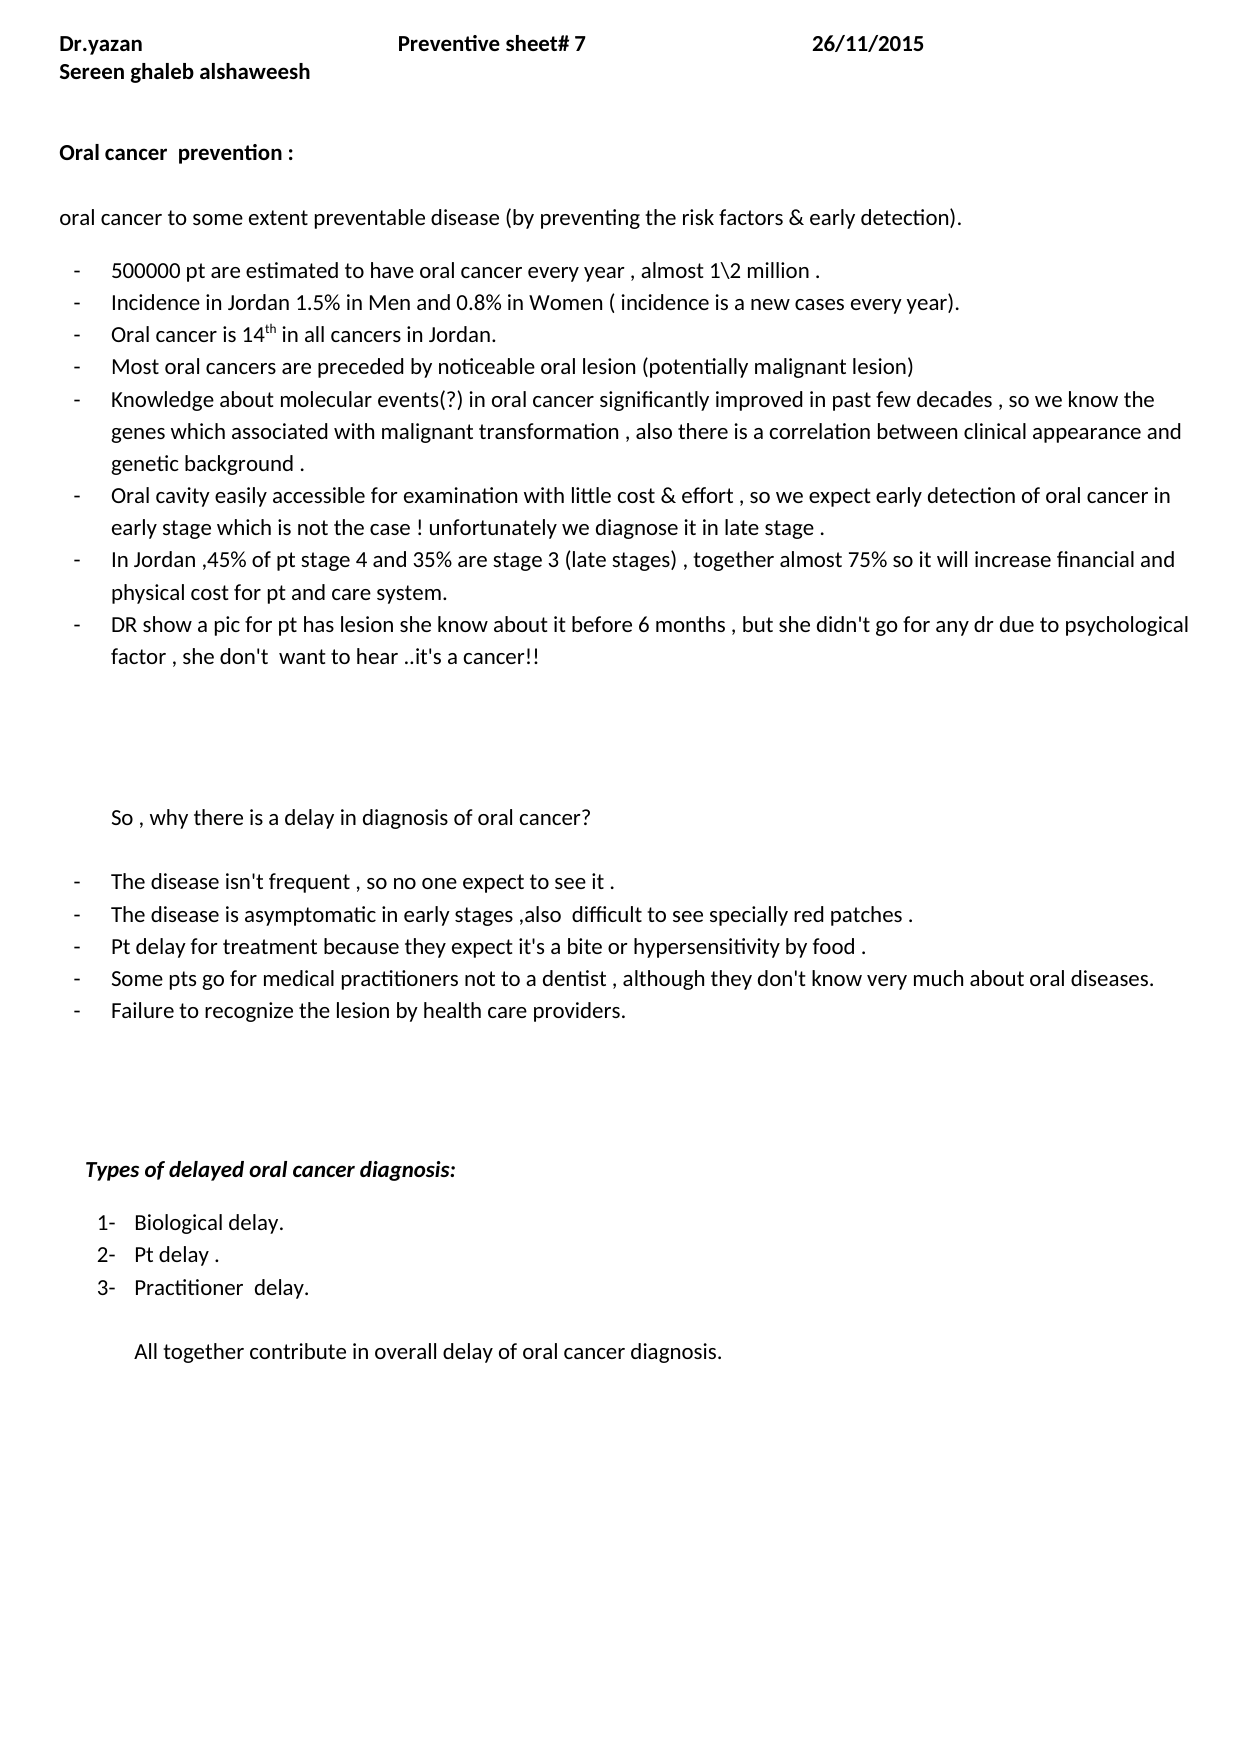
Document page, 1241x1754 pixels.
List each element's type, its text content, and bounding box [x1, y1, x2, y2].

list Pt delay for treatment because they expect it's a bite or hypersensitivity by food . [73, 932, 1211, 960]
list Oral cancer is 14th in all cancers in Jordan. [73, 320, 1211, 348]
list Knowledge about molecular events(?) in oral cancer significantly improved in past few decades , so we know the genes which associated with malignant transformation , also there is a correlation between clinical appearance and genetic background . [73, 385, 1211, 477]
list Incidence in Jordan 1.5% in Men and 0.8% in Women ( incidence is a new cases every year). [73, 288, 1211, 316]
list Practitioner delay. [97, 1273, 1211, 1301]
list The disease isn't frequent , so no one expect to see it . [73, 867, 1211, 896]
text Types of delayed oral cancer diagnosis: [59, 1155, 1211, 1183]
list In Jordan ,45% of pt stage 4 and 35% are stage 3 (late stages) , together almost 75% so it will increase financial and physical cost for pt and care system. [73, 546, 1211, 606]
list Biological delay. [97, 1208, 1211, 1236]
list Pt delay . [97, 1241, 1211, 1268]
list So , why there is a delay in diagnosis of oral cancer? [111, 803, 1211, 831]
list Oral cavity easily accessible for examination with little cost & effort , so we expect early detection of oral cancer in early stage which is not the case ! unfortunately we diagnose it in late stage . [73, 481, 1211, 541]
list The disease is asymptomatic in early stages ,also difficult to see specially red patches . [73, 900, 1211, 928]
list Most oral cancers are preceded by noticeable oral lesion (potentially malignant lesion) [73, 352, 1211, 381]
list All together contribute in overall delay of oral cancer diagnosis. [134, 1337, 1211, 1365]
list Failure to recognize the lesion by health care providers. [73, 996, 1211, 1024]
list Some pts go for medical practitioners not to a dentist , although they don't know very much about oral diseases. [73, 964, 1211, 992]
list 500000 pt are estimated to have oral cancer every year , almost 1\2 million . [73, 256, 1211, 284]
list DR show a pic for pt has lesion she know about it before 6 months , but she didn't go for any dr due to psychological factor , she don't want to hear ..it's a cancer!! [73, 610, 1211, 670]
text Oral cancer prevention : oral cancer to some extent preventable disease (by preventing the risk factors & early detection). [59, 138, 1211, 231]
